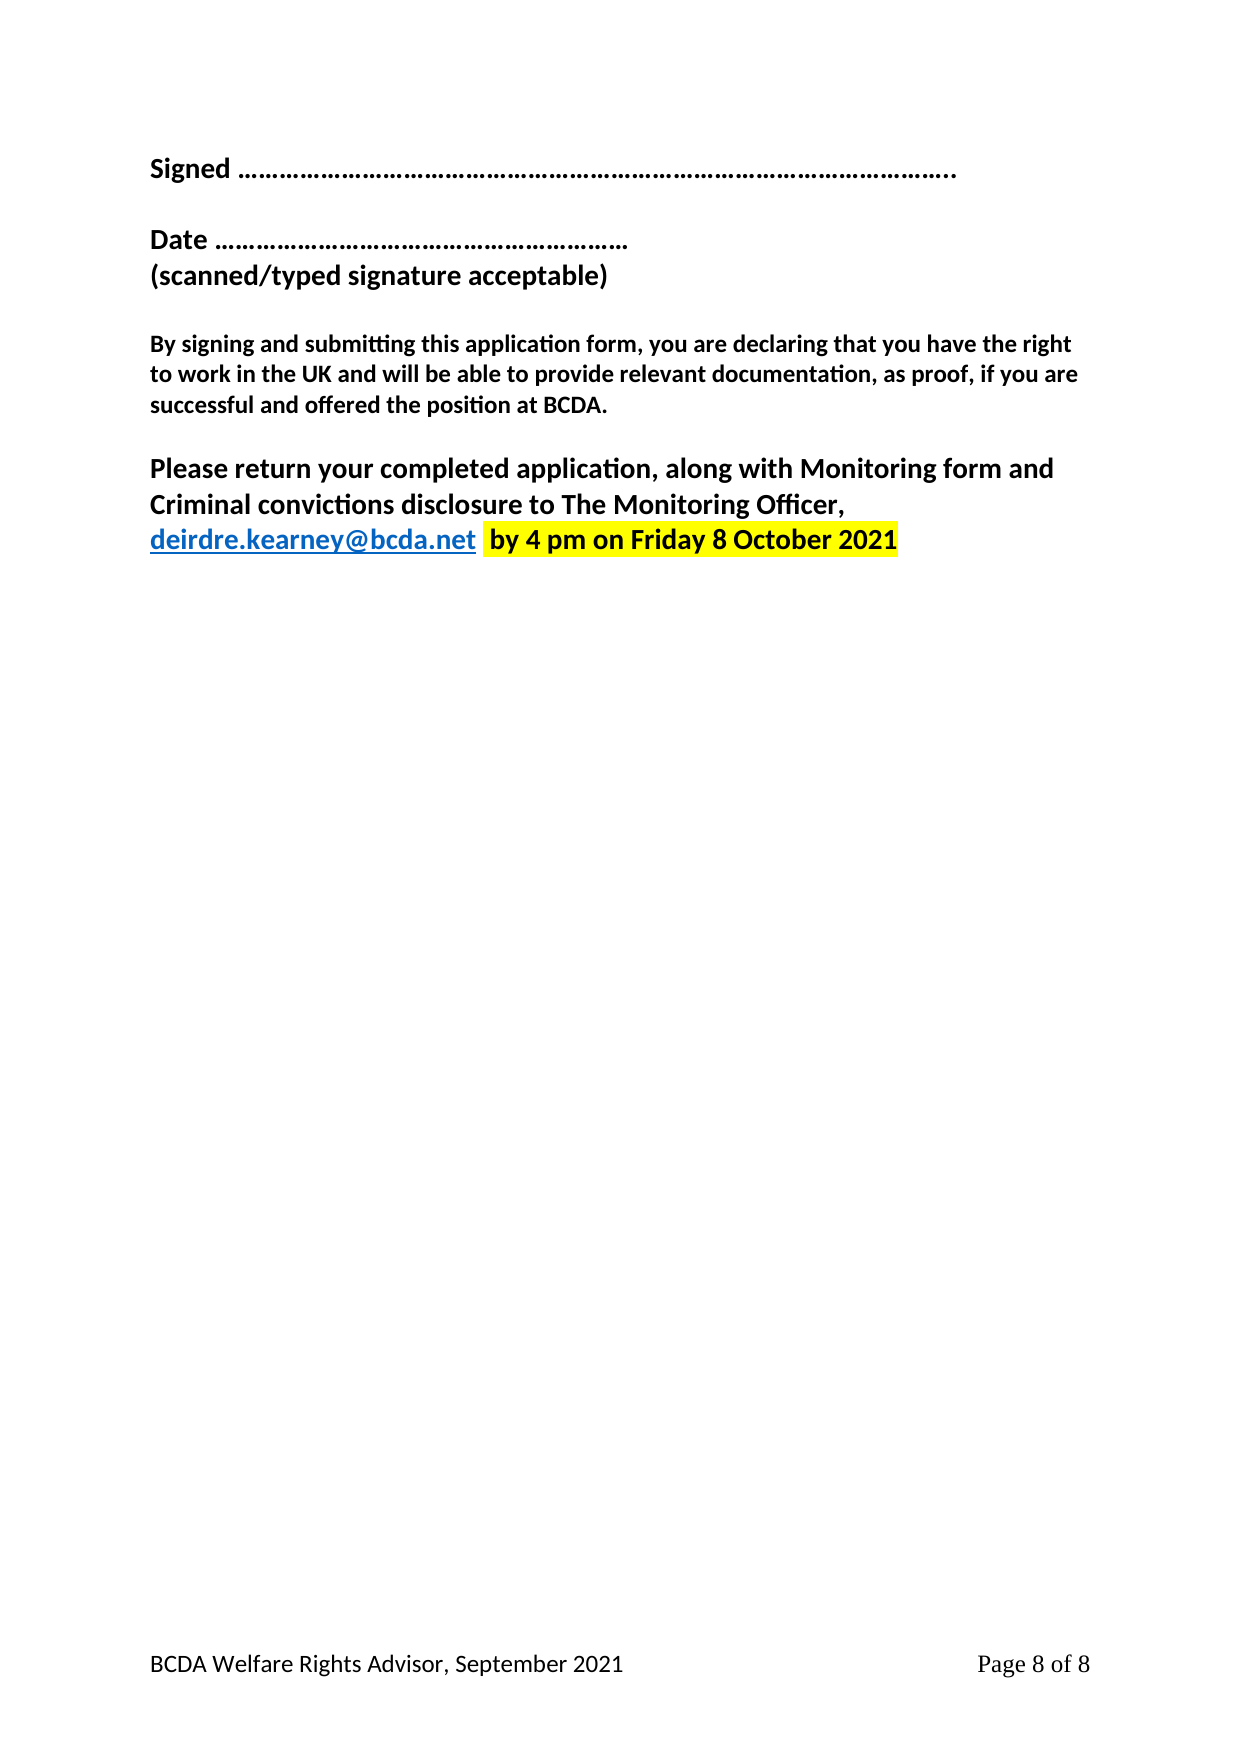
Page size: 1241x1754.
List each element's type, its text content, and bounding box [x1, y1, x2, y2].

text (scanned/typed signature acceptable) [150, 257, 1090, 292]
text By signing and submitting this application form, you are declaring that you have the right to work in the UK and will be able to provide relevant documentation, as proof, if you are successful and offered the position at BCDA. [150, 328, 1090, 420]
text Signed ………………………………………………………………………………………….. [150, 150, 1090, 186]
text Date …………………………………………………… [150, 221, 1090, 257]
text Please return your completed application, along with Monitoring form and Criminal convictions disclosure to The Monitoring Officer, deirdre.kearney@bcda.net by 4 pm on Friday 8 October 2021 [150, 450, 1090, 557]
